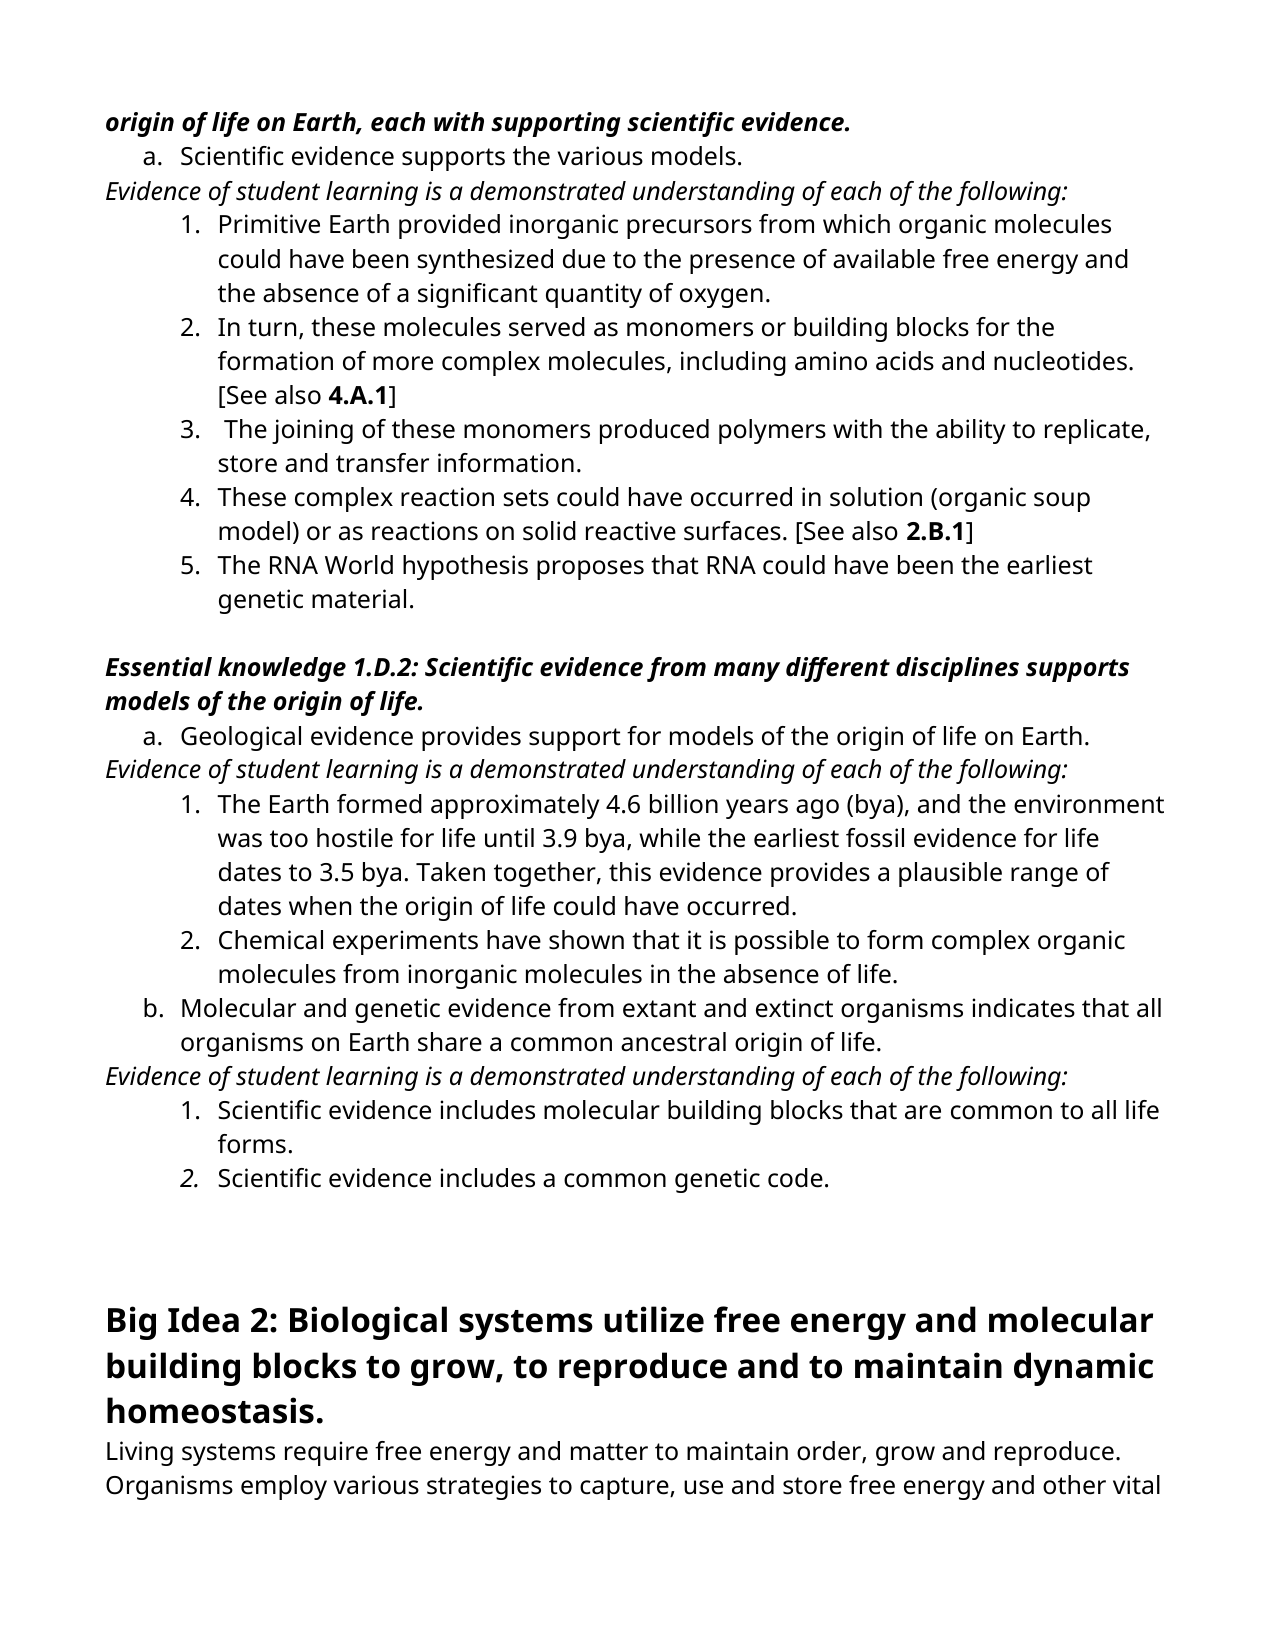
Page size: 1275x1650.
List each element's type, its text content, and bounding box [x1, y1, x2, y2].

list In turn, these molecules served as monomers or building blocks for the formation of more complex molecules, including amino acids and nucleotides. [See also 4.A.1] [180, 309, 1170, 412]
list The joining of these monomers produced polymers with the ability to replicate, store and transfer information. [180, 412, 1170, 480]
list These complex reaction sets could have occurred in solution (organic soup model) or as reactions on solid reactive surfaces. [See also 2.B.1] [180, 480, 1170, 548]
text Evidence of student learning is a demonstrated understanding of each of the following: [105, 173, 1170, 207]
list Geological evidence provides support for models of the origin of life on Earth. [142, 718, 1170, 752]
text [105, 1433, 1170, 1502]
list Scientific evidence includes a common genetic code. [180, 1161, 1170, 1195]
text Evidence of student learning is a demonstrated understanding of each of the following: [105, 752, 1170, 786]
text origin of life on Earth, each with supporting scientific evidence. [105, 105, 1170, 139]
text Essential knowledge 1.D.2: Scientific evidence from many different disciplines supports models of the origin of life. [105, 650, 1170, 718]
list The RNA World hypothesis proposes that RNA could have been the earliest genetic material. [180, 548, 1170, 616]
list Molecular and genetic evidence from extant and extinct organisms indicates that all organisms on Earth share a common ancestral origin of life. [142, 991, 1170, 1059]
list Primitive Earth provided inorganic precursors from which organic molecules could have been synthesized due to the presence of available free energy and the absence of a significant quantity of oxygen. [180, 207, 1170, 309]
list Chemical experiments have shown that it is possible to form complex organic molecules from inorganic molecules in the absence of life. [180, 922, 1170, 991]
list Scientific evidence includes molecular building blocks that are common to all life forms. [180, 1093, 1170, 1161]
list Scientific evidence supports the various models. [142, 139, 1170, 173]
text Evidence of student learning is a demonstrated understanding of each of the following: [105, 1059, 1170, 1093]
list The Earth formed approximately 4.6 billion years ago (bya), and the environment was too hostile for life until 3.9 bya, while the earliest fossil evidence for life dates to 3.5 bya. Taken together, this evidence provides a plausible range of dates when the origin of life could have occurred. [180, 786, 1170, 922]
text Big Idea 2: Biological systems utilize free energy and molecular building blocks to grow, to reproduce and to maintain dynamic homeostasis. [105, 1297, 1170, 1433]
